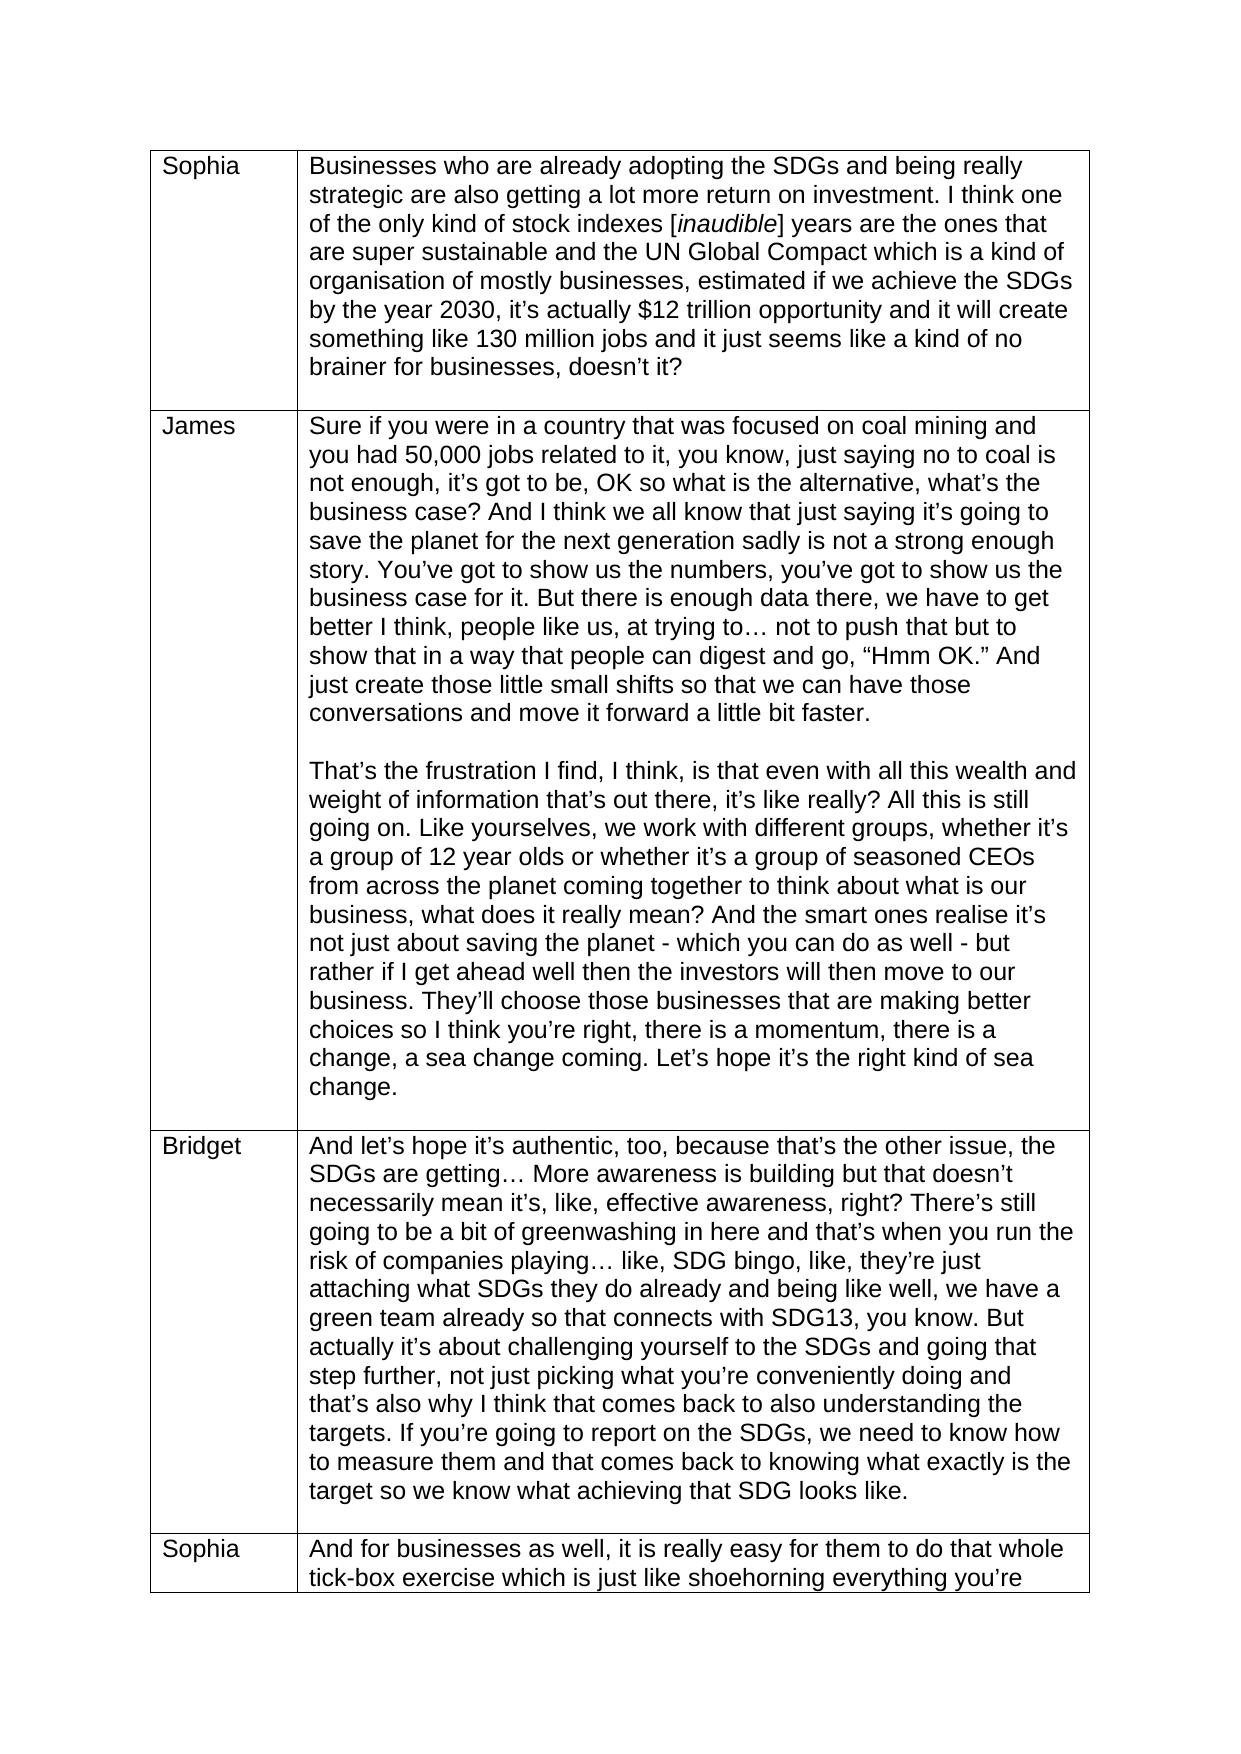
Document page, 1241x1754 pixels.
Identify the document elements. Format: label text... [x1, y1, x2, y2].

table_cell Sophia [151, 151, 297, 410]
table_cell Sophia [151, 1534, 297, 1592]
table_cell Bridget [151, 1131, 297, 1533]
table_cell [298, 1534, 1089, 1592]
table_cell Sure if you were in a country that was focused on coal mining and you had 50,000 jobs related to it, you know, just saying no to coal is not enough, it’s got to be, OK so what is the alternative, what’s the business case? And I think we all know that just saying it’s going to save the planet for the next generation sadly is not a strong enough story. You’ve got to show us the numbers, you’ve got to show us the business case for it. But there is enough data there, we have to get better I think, people like us, at trying to… not to push that but to show that in a way that people can digest and go, “Hmm OK.” And just create those little small shifts so that we can have those conversations and move it forward a little bit faster. That’s the frustration I find, I think, is that even with all this wealth and weight of information that’s out there, it’s like really? All this is still going on. Like yourselves, we work with different groups, whether it’s a group of 12 year olds or whether it’s a group of seasoned CEOs from across the planet coming together to think about what is our business, what does it really mean? And the smart ones realise it’s not just about saving the planet - which you can do as well - but rather if I get ahead well then the investors will then move to our business. They’ll choose those businesses that are making better choices so I think you’re right, there is a momentum, there is a change, a sea change coming. Let’s hope it’s the right kind of sea change. [298, 411, 1089, 1129]
table_cell And let’s hope it’s authentic, too, because that’s the other issue, the SDGs are getting… More awareness is building but that doesn’t necessarily mean it’s, like, effective awareness, right? There’s still going to be a bit of greenwashing in here and that’s when you run the risk of companies playing… like, SDG bingo, like, they’re just attaching what SDGs they do already and being like well, we have a green team already so that connects with SDG13, you know. But actually it’s about challenging yourself to the SDGs and going that step further, not just picking what you’re conveniently doing and that’s also why I think that comes back to also understanding the targets. If you’re going to report on the SDGs, we need to know how to measure them and that comes back to knowing what exactly is the target so we know what achieving that SDG looks like. [298, 1131, 1089, 1533]
table_cell James [151, 411, 297, 1129]
table_cell Businesses who are already adopting the SDGs and being really strategic are also getting a lot more return on investment. I think one of the only kind of stock indexes [inaudible] years are the ones that are super sustainable and the UN Global Compact which is a kind of organisation of mostly businesses, estimated if we achieve the SDGs by the year 2030, it’s actually $12 trillion opportunity and it will create something like 130 million jobs and it just seems like a kind of no brainer for businesses, doesn’t it? [298, 151, 1089, 410]
